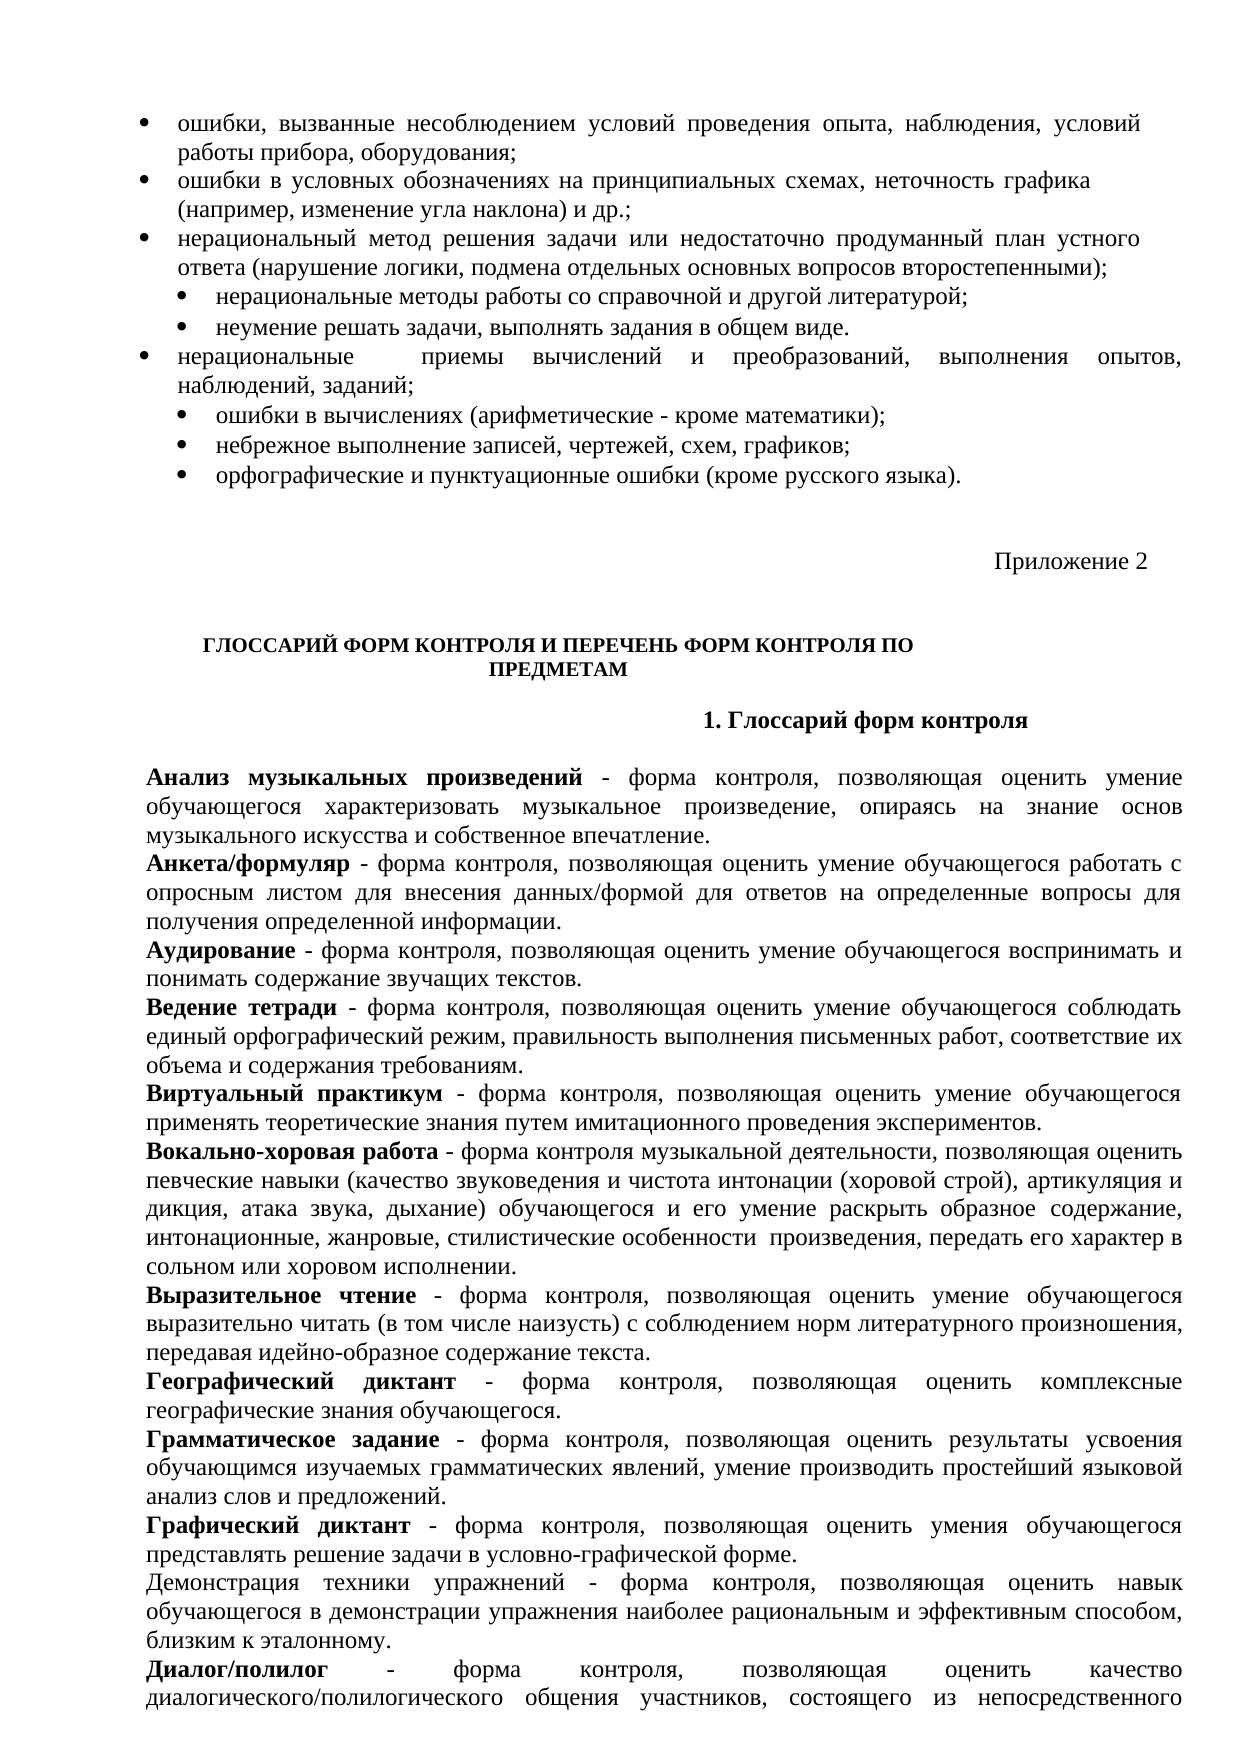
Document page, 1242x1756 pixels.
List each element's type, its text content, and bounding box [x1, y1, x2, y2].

text Грамматическое задание - форма контроля, позволяющая оценить результаты усвоения обучающимся изучаемых грамматических явлений, умение производить простейший языковой анализ слов и предложений. [146, 1424, 1183, 1510]
text ГЛОССАРИЙ ФОРМ КОНТРОЛЯ И ПЕРЕЧЕНЬ ФОРМ КОНТРОЛЯ ПО ПРЕДМЕТАМ [146, 632, 970, 681]
text Демонстрация техники упражнений - форма контроля, позволяющая оценить навык обучающегося в демонстрации упражнения наиболее рациональным и эффективным способом, близким к эталонному. [146, 1567, 1183, 1654]
list орфографические и пунктуационные ошибки (кроме русского языка). [177, 460, 1214, 489]
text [146, 1654, 1182, 1711]
text Анкета/формуляр - форма контроля, позволяющая оценить умение обучающегося работать с опросным листом для внесения данных/формой для ответов на определенные вопросы для получения определенной информации. [146, 848, 1182, 935]
text Приложение 2 [146, 546, 1214, 575]
text Графический диктант - форма контроля, позволяющая оценить умения обучающегося представлять решение задачи в условно-графической форме. [146, 1510, 1182, 1567]
text Вокально-хоровая работа - форма контроля музыкальной деятельности, позволяющая оценить певческие навыки (качество звуковедения и чистота интонации (хоровой строй), артикуляция и дикция, атака звука, дыхание) обучающегося и его умение раскрыть образное содержание, интонационные, жанровые, стилистические особенности произведения, передать его характер в сольном или хоровом исполнении. [146, 1136, 1183, 1280]
list небрежное выполнение записей, чертежей, схем, графиков; [177, 429, 1214, 460]
text Аудирование - форма контроля, позволяющая оценить умение обучающегося воспринимать и понимать содержание звучащих текстов. [146, 935, 1182, 992]
text Ведение тетради - форма контроля, позволяющая оценить умение обучающегося соблюдать единый орфографический режим, правильность выполнения письменных работ, соответствие их объема и содержания требованиям. [146, 992, 1182, 1078]
list Глоссарий форм контроля [516, 705, 1214, 733]
list ошибки, вызванные несоблюдением условий проведения опыта, наблюдения, условий работы прибора, оборудования; [140, 108, 1183, 166]
text Виртуальный практикум - форма контроля, позволяющая оценить умение обучающегося применять теоретические знания путем имитационного проведения экспериментов. [146, 1078, 1182, 1136]
list ошибки в вычислениях (арифметические - кроме математики); [177, 399, 1214, 429]
list нерациональные приемы вычислений и преобразований, выполнения опытов, наблюдений, заданий; [140, 341, 1183, 399]
text Выразительное чтение - форма контроля, позволяющая оценить умение обучающегося выразительно читать (в том числе наизусть) с соблюдением норм литературного произношения, передавая идейно-образное содержание текста. [146, 1280, 1183, 1366]
text Географический диктант - форма контроля, позволяющая оценить комплексные географические знания обучающегося. [146, 1366, 1182, 1424]
list нерациональные методы работы со справочной и другой литературой; [177, 281, 1214, 311]
list нерациональный метод решения задачи или недостаточно продуманный план устного ответа (нарушение логики, подмена отдельных основных вопросов второстепенными); [140, 223, 1182, 281]
list неумение решать задачи, выполнять задания в общем виде. [177, 311, 1214, 341]
text Анализ музыкальных произведений - форма контроля, позволяющая оценить умение обучающегося характеризовать музыкальное произведение, опираясь на знание основ музыкального искусства и собственное впечатление. [146, 762, 1183, 848]
list ошибки в условных обозначениях на принципиальных схемах, неточность графика (например, изменение угла наклона) и др.; [140, 166, 1182, 223]
